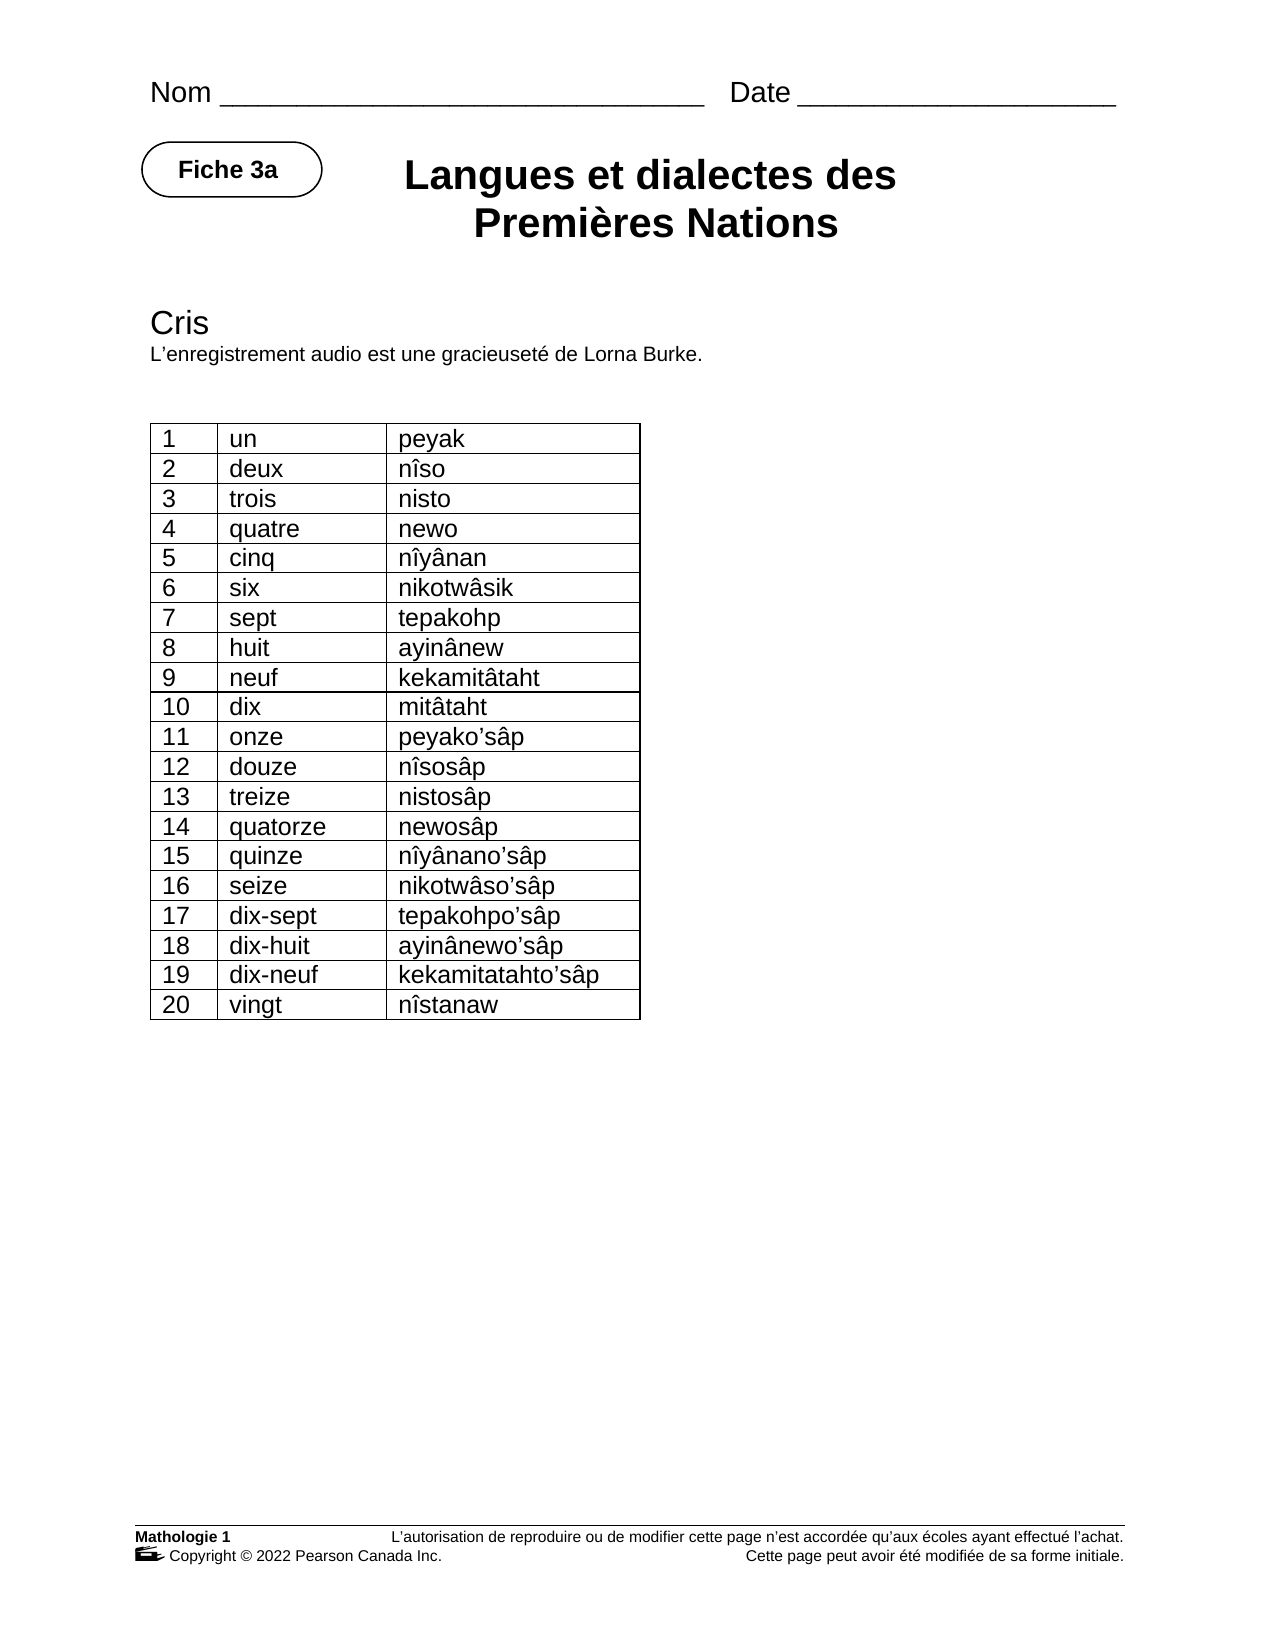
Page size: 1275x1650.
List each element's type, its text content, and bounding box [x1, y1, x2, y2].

table_cell 19 [151, 961, 217, 989]
table_cell dix [218, 693, 386, 721]
table_cell 2 [151, 454, 217, 483]
table_cell nikotwâsik [387, 573, 639, 602]
text Langues et dialectes des Premières Nations [187, 150, 1125, 246]
table_cell peyako’sâp [387, 722, 639, 751]
table_cell nikotwâso’sâp [387, 871, 639, 900]
table_cell neuf [218, 663, 386, 691]
table_cell nîso [387, 454, 639, 483]
table_cell kekamitâtaht [387, 663, 639, 691]
table_cell nistosâp [387, 782, 639, 811]
table_cell 17 [151, 901, 217, 930]
table_cell 12 [151, 752, 217, 781]
table_cell nîyânan [387, 544, 639, 572]
table_cell 6 [151, 573, 217, 602]
table_cell dix-sept [218, 901, 386, 930]
table_cell 11 [151, 722, 217, 751]
table_cell 10 [151, 693, 217, 721]
table_cell nîsosâp [387, 752, 639, 781]
table_cell treize [218, 782, 386, 811]
table_cell 16 [151, 871, 217, 900]
text L’enregistrement audio est une gracieuseté de Lorna Burke. [150, 342, 1125, 366]
table_cell 7 [151, 603, 217, 632]
text Cris [150, 303, 1125, 342]
table_cell tepakohpo’sâp [387, 901, 639, 930]
table_cell trois [218, 484, 386, 513]
table_cell quatre [218, 514, 386, 542]
table_cell 18 [151, 931, 217, 959]
table_cell newo [387, 514, 639, 542]
table_cell newosâp [387, 812, 639, 840]
table_cell cinq [218, 544, 386, 572]
table_cell nîstanaw [387, 990, 639, 1019]
table_cell 9 [151, 663, 217, 691]
table_header un [218, 424, 386, 453]
table_cell huit [218, 633, 386, 662]
table_cell 3 [151, 484, 217, 513]
table_cell sept [218, 603, 386, 632]
table_cell vingt [218, 990, 386, 1019]
table_cell 14 [151, 812, 217, 840]
table_cell nîyânano’sâp [387, 841, 639, 870]
table_header peyak [387, 424, 639, 453]
table_cell kekamitatahto’sâp [387, 961, 639, 989]
table_cell quatorze [218, 812, 386, 840]
table_cell nisto [387, 484, 639, 513]
table_cell six [218, 573, 386, 602]
table_cell dix-huit [218, 931, 386, 959]
table_cell quinze [218, 841, 386, 870]
table_cell deux [218, 454, 386, 483]
table_header 1 [151, 424, 217, 453]
table_cell 15 [151, 841, 217, 870]
table_cell 8 [151, 633, 217, 662]
table_cell douze [218, 752, 386, 781]
table_cell onze [218, 722, 386, 751]
table_cell dix-neuf [218, 961, 386, 989]
table_cell ayinânew [387, 633, 639, 662]
table_cell 5 [151, 544, 217, 572]
table_cell ayinânewo’sâp [387, 931, 639, 959]
table_cell mitâtaht [387, 693, 639, 721]
table_cell 20 [151, 990, 217, 1019]
picture [135, 1546, 165, 1561]
table_cell 4 [151, 514, 217, 542]
table_cell seize [218, 871, 386, 900]
table_cell tepakohp [387, 603, 639, 632]
table_cell 13 [151, 782, 217, 811]
